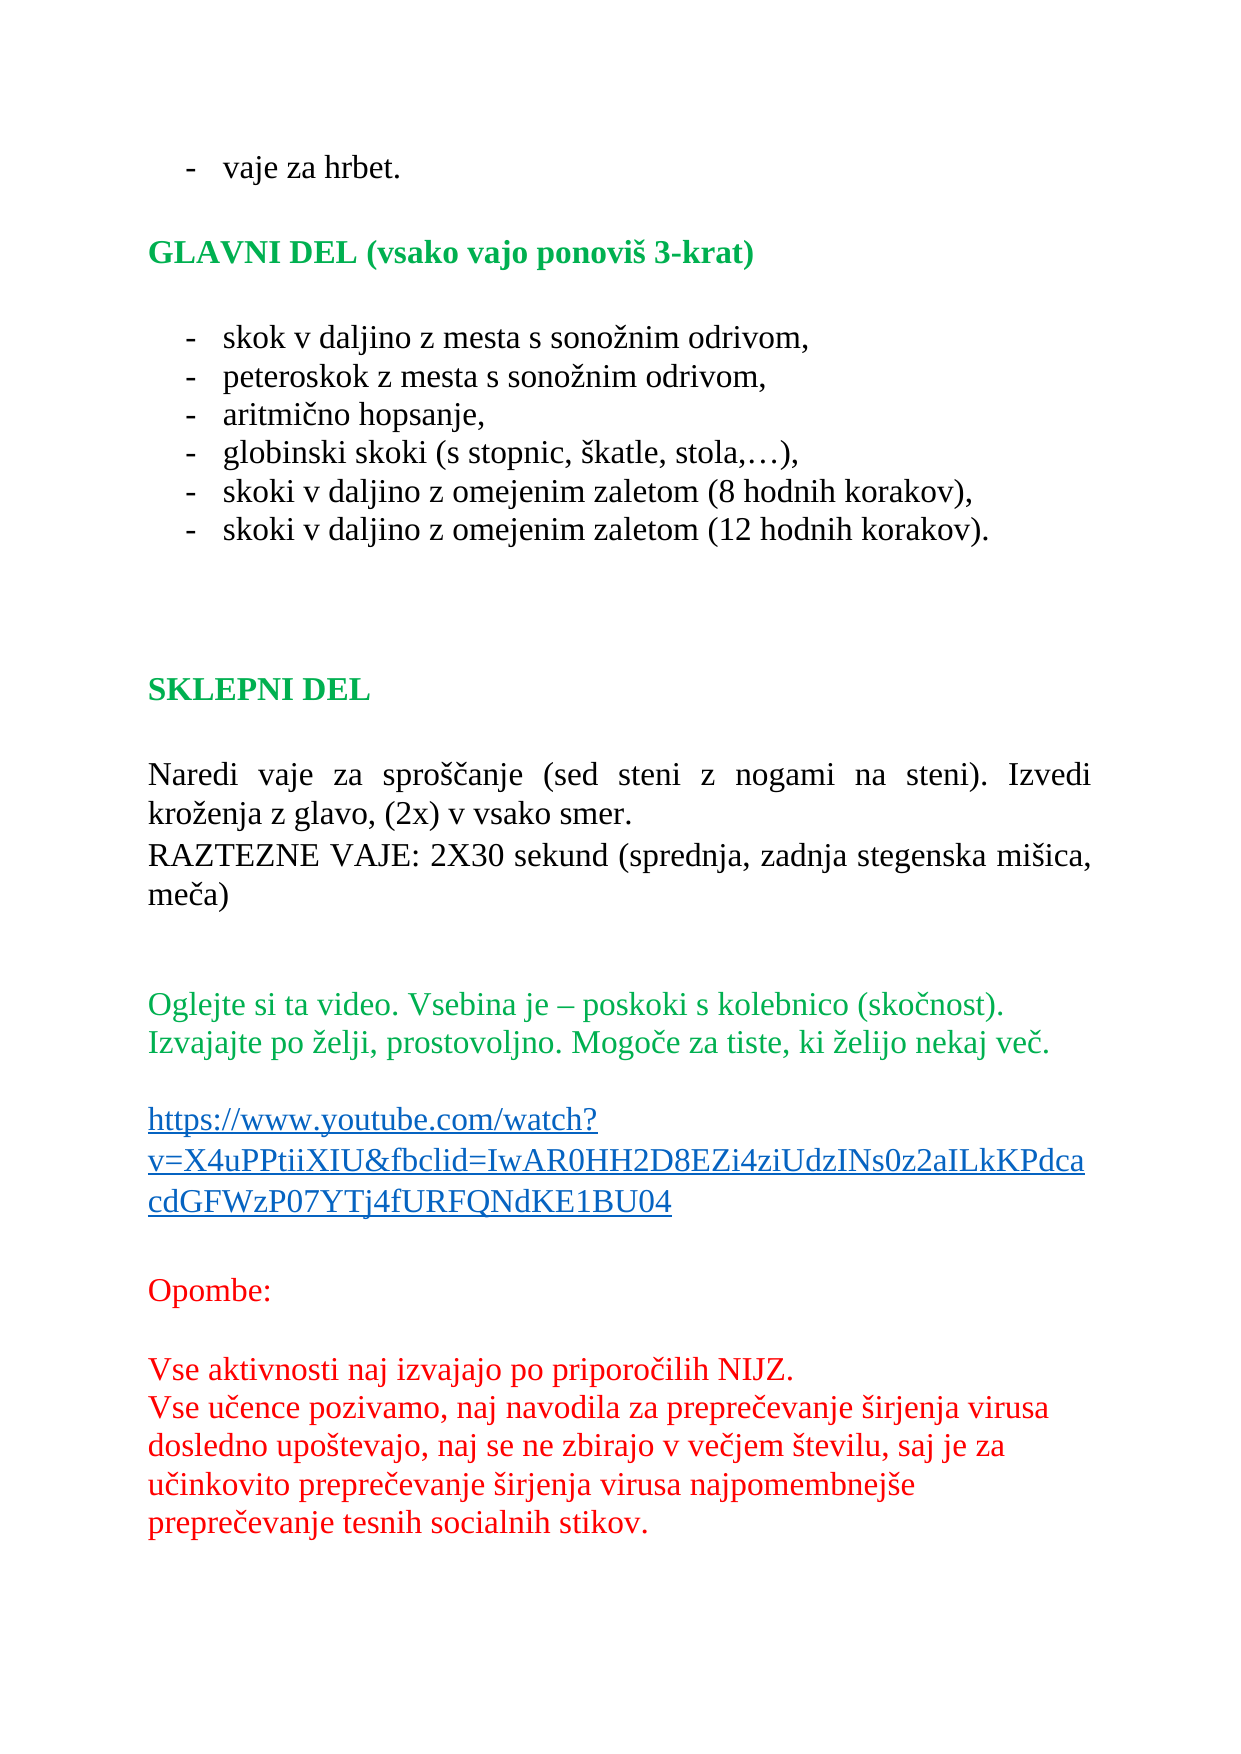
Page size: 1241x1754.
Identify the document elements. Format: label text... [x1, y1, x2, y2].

list vaje za hrbet. [185, 148, 1093, 186]
text Oglejte si ta video. Vsebina je – poskoki s kolebnico (skočnost). Izvajajte po želji, prostovoljno. Mogoče za tiste, ki želijo nekaj več. [148, 984, 1093, 1061]
text GLAVNI DEL (vsako vajo ponoviš 3-krat) [148, 233, 1093, 271]
list skoki v daljino z omejenim zaletom (12 hodnih korakov). [185, 509, 1093, 548]
text RAZTEZNE VAJE: 2X30 sekund (sprednja, zadnja stegenska mišica, meča) [148, 836, 1093, 912]
text SKLEPNI DEL [148, 670, 1093, 708]
text Vse učence pozivamo, naj navodila za preprečevanje širjenja virusa dosledno upoštevajo, naj se ne zbirajo v večjem številu, saj je za učinkovito preprečevanje širjenja virusa najpomembnejše preprečevanje tesnih socialnih stikov. [148, 1387, 1093, 1541]
text Vse aktivnosti naj izvajajo po priporočilih NIJZ. [148, 1349, 1093, 1387]
list skoki v daljino z omejenim zaletom (8 hodnih korakov), [185, 471, 1093, 509]
list aritmično hopsanje, [185, 394, 1093, 433]
list skok v daljino z mesta s sonožnim odrivom, [185, 318, 1093, 356]
text https://www.youtube.com/watch?v=X4uPPtiiXIU&fbclid=IwAR0HH2D8EZi4ziUdzINs0z2aILkKPdcacdGFWzP07YTj4fURFQNdKE1BU04 [148, 1099, 1093, 1220]
list peteroskok z mesta s sonožnim odrivom, [185, 356, 1093, 394]
text Naredi vaje za sproščanje (sed steni z nogami na steni). Izvedi kroženja z glavo, (2x) v vsako smer. [148, 755, 1093, 831]
text Opombe: [148, 1270, 1093, 1308]
list globinski skoki (s stopnic, škatle, stola,…), [185, 433, 1093, 471]
